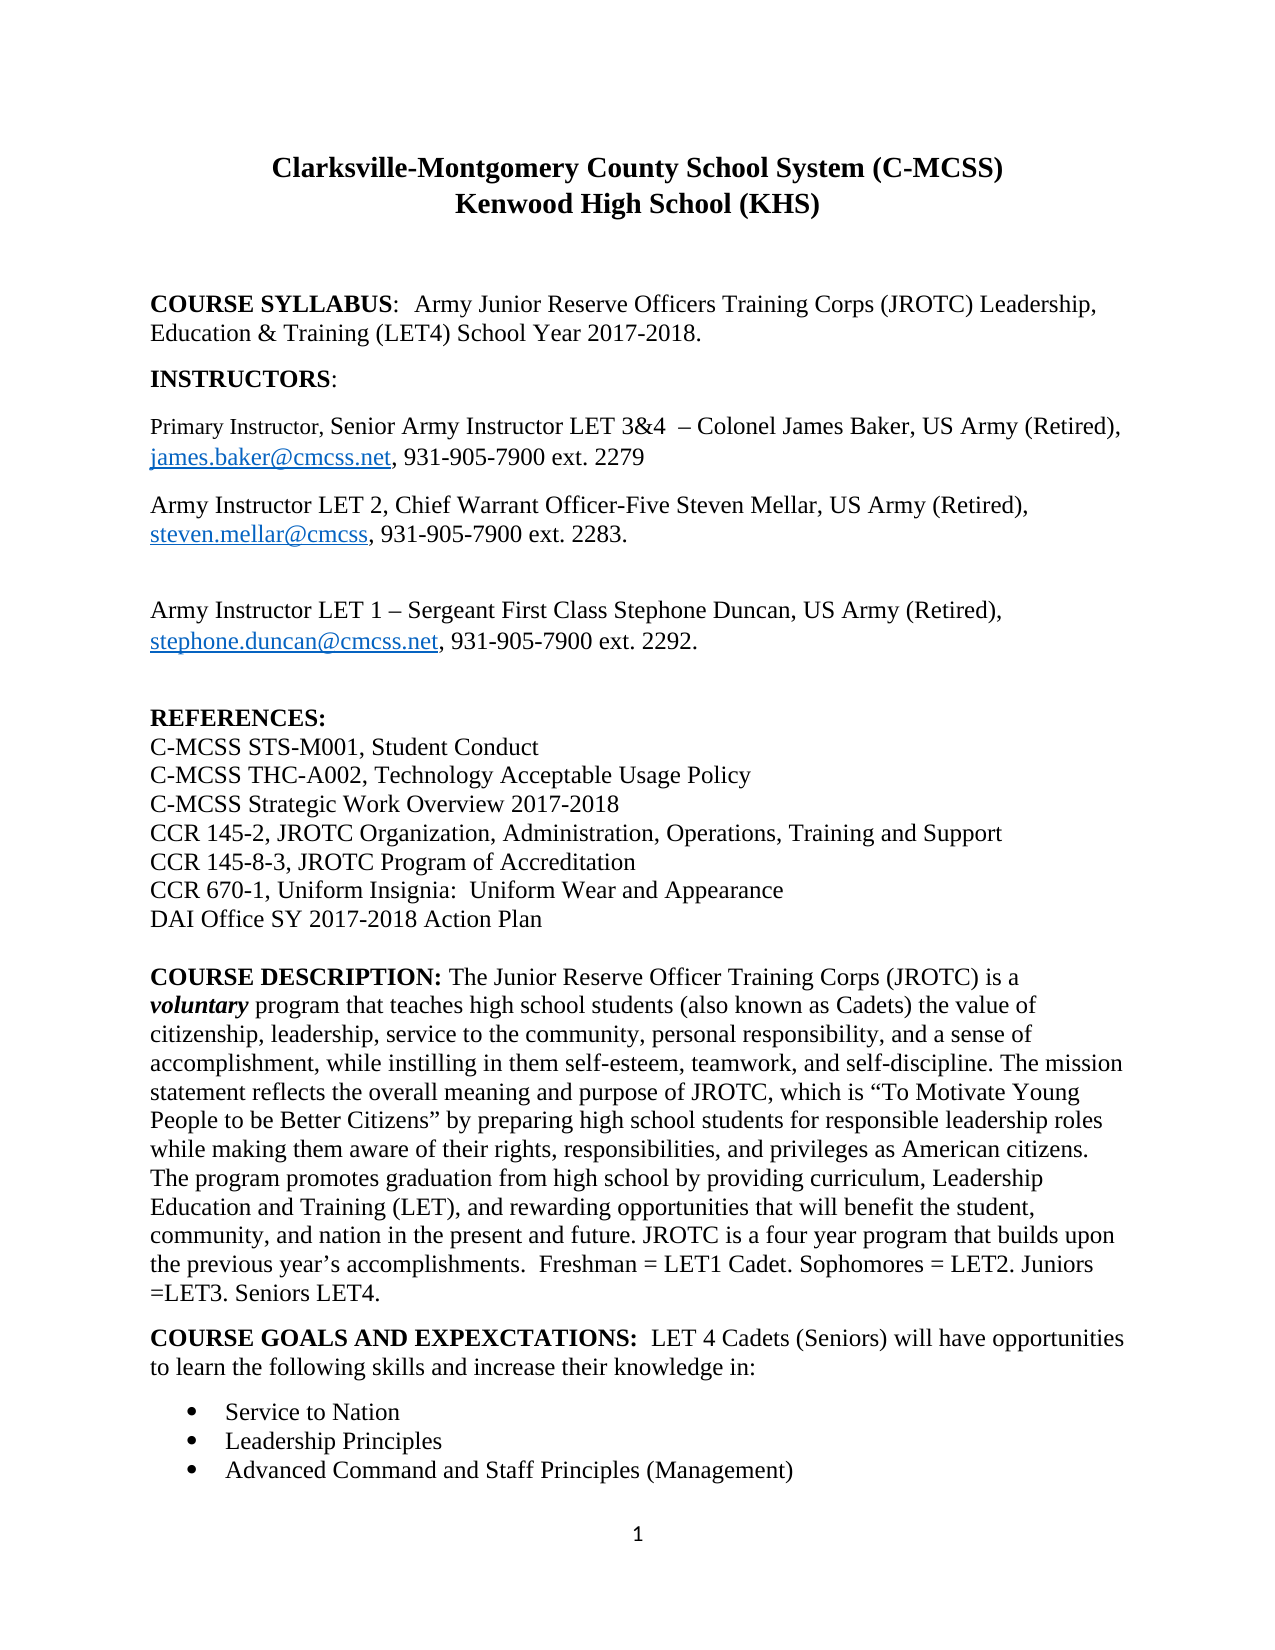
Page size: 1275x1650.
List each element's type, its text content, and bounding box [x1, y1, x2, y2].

text C-MCSS STS-M001, Student Conduct [150, 732, 1125, 760]
text Primary Instructor, Senior Army Instructor LET 3&4 – Colonel James Baker, US Army (Retired), james.baker@cmcss.net, 931-905-7900 ext. 2279 [150, 411, 1125, 471]
text Army Instructor LET 2, Chief Warrant Officer-Five Steven Mellar, US Army (Retired), steven.mellar@cmcss, 931-905-7900 ext. 2283. [150, 490, 1125, 548]
text CCR 670-1, Uniform Insignia: Uniform Wear and Appearance [150, 875, 1125, 904]
text COURSE GOALS AND EXPEXCTATIONS: LET 4 Cadets (Seniors) will have opportunities to learn the following skills and increase their knowledge in: [150, 1323, 1125, 1381]
list Leadership Principles [187, 1426, 1125, 1455]
text C-MCSS THC-A002, Technology Acceptable Usage Policy [150, 760, 1125, 789]
text C-MCSS Strategic Work Overview 2017-2018 [150, 789, 1125, 818]
text Army Instructor LET 1 – Sergeant First Class Stephone Duncan, US Army (Retired), stephone.duncan@cmcss.net, 931-905-7900 ext. 2292. [150, 595, 1125, 655]
text CCR 145-2, JROTC Organization, Administration, Operations, Training and Support [150, 818, 1125, 847]
text DAI Office SY 2017-2018 Action Plan [150, 904, 1125, 933]
text Clarksville-Montgomery County School System (C-MCSS) [150, 150, 1125, 183]
text COURSE DESCRIPTION: The Junior Reserve Officer Training Corps (JROTC) is a voluntary program that teaches high school students (also known as Cadets) the value of citizenship, leadership, service to the community, personal responsibility, and a sense of accomplishment, while instilling in them self-esteem, teamwork, and self-discipline. The mission statement reflects the overall meaning and purpose of JROTC, which is “To Motivate Young People to be Better Citizens” by preparing high school students for responsible leadership roles while making them aware of their rights, responsibilities, and privileges as American citizens. The program promotes graduation from high school by providing curriculum, Leadership Education and Training (LET), and rewarding opportunities that will benefit the student, community, and nation in the present and future. JROTC is a four year program that builds upon the previous year’s accomplishments. Freshman = LET1 Cadet. Sophomores = LET2. Juniors =LET3. Seniors LET4. [150, 962, 1125, 1307]
text INSTRUCTORS: [150, 364, 1125, 392]
text COURSE SYLLABUS: Army Junior Reserve Officers Training Corps (JROTC) Leadership, Education & Training (LET4) School Year 2017-2018. [150, 289, 1125, 347]
list Advanced Command and Staff Principles (Management) [187, 1455, 1125, 1484]
text Kenwood High School (KHS) [150, 186, 1125, 220]
list Service to Nation [187, 1397, 1125, 1426]
text REFERENCES: [150, 703, 1125, 732]
text CCR 145-8-3, JROTC Program of Accreditation [150, 847, 1125, 875]
